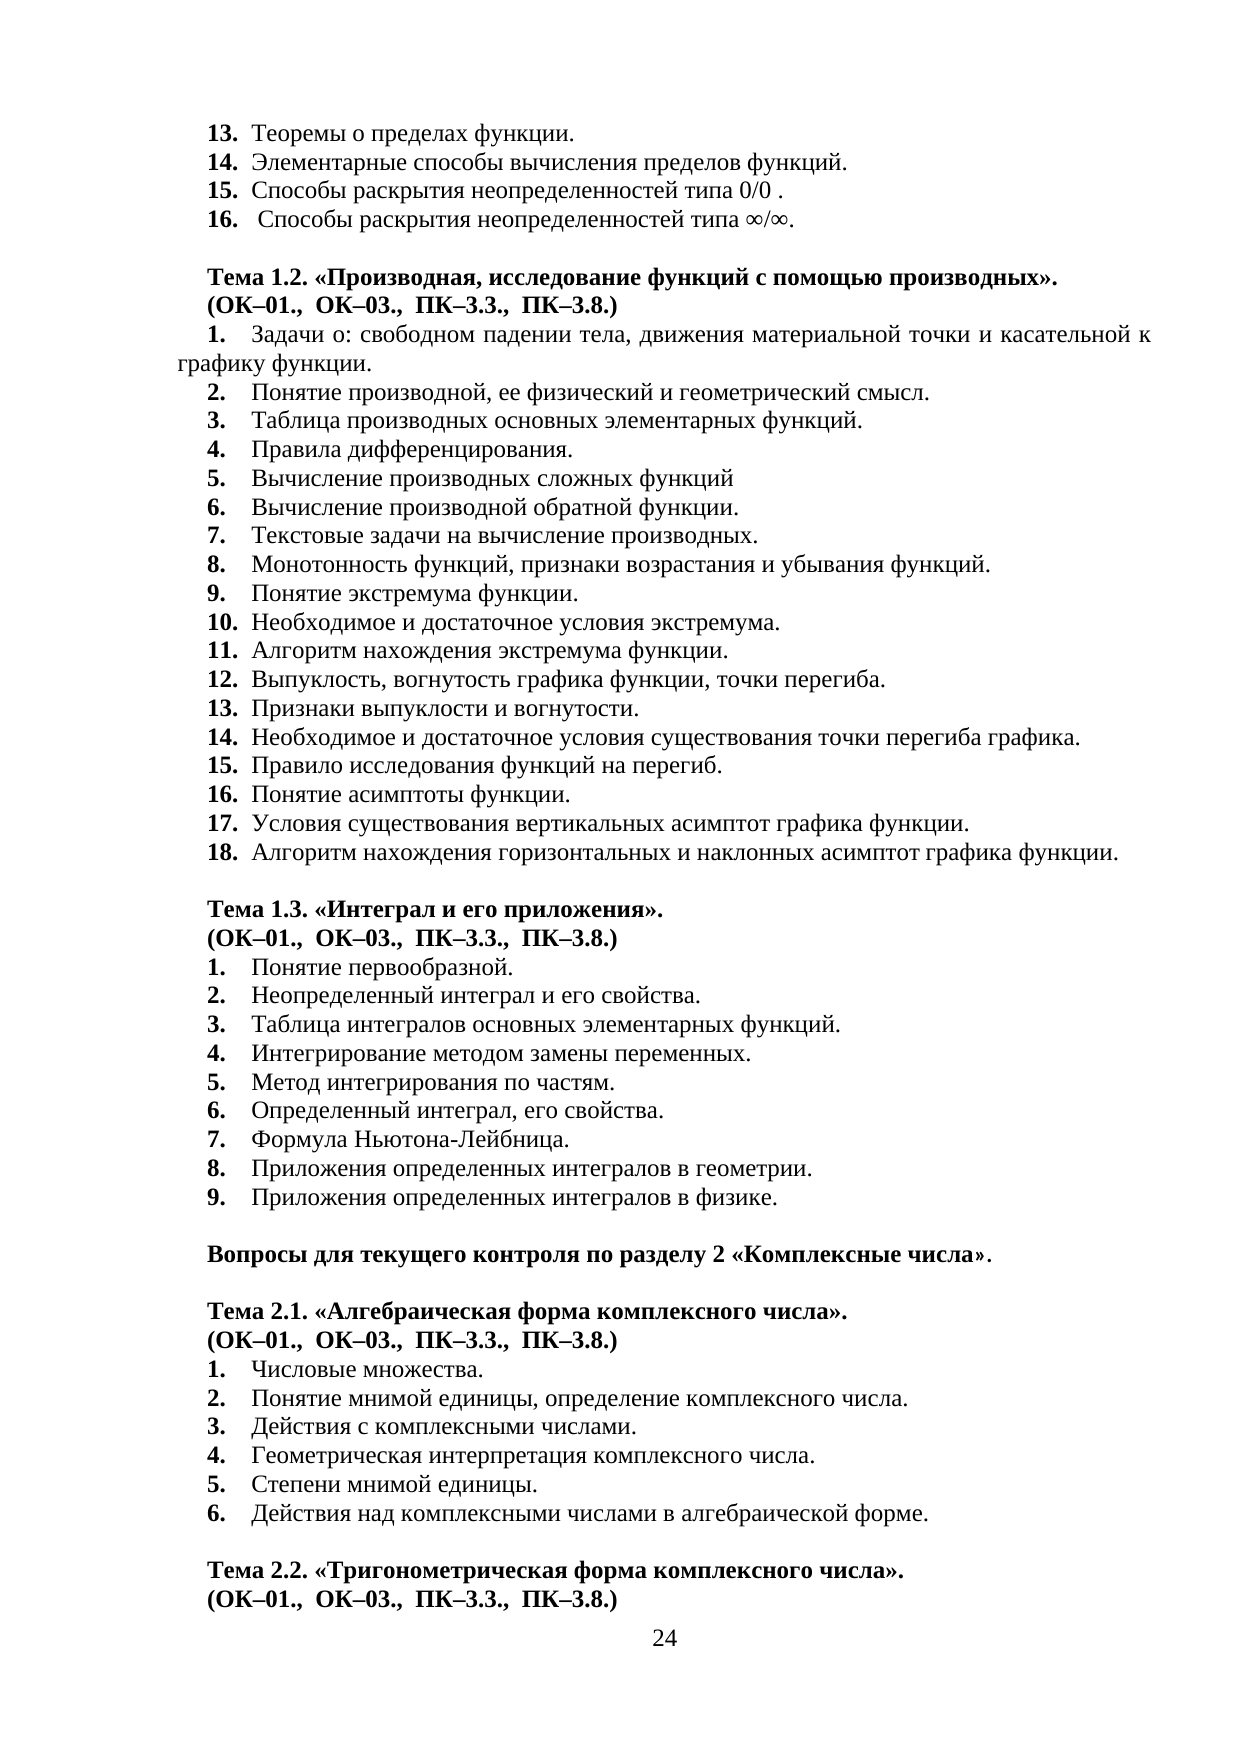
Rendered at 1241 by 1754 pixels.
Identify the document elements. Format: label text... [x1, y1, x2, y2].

list Элементарные способы вычисления пределов функций. [177, 147, 1152, 176]
list Вычисление производной обратной функции. [177, 492, 1152, 521]
list Понятие асимптоты функции. [177, 779, 1152, 808]
list Действия с комплексными числами. [177, 1411, 1152, 1440]
list Выпуклость, вогнутость графика функции, точки перегиба. [177, 664, 1152, 693]
text (ОК–01., ОК–03., ПК–3.3., ПК–3.8.) [177, 291, 1152, 319]
list Таблица интегралов основных элементарных функций. [177, 1009, 1152, 1038]
list Правило исследования функций на перегиб. [177, 751, 1152, 779]
list Понятие экстремума функции. [177, 578, 1152, 607]
list Интегрирование методом замены переменных. [177, 1038, 1152, 1067]
list Необходимое и достаточное условия существования точки перегиба графика. [177, 722, 1152, 751]
list Приложения определенных интегралов в физике. [177, 1182, 1152, 1211]
list Таблица производных основных элементарных функций. [177, 406, 1152, 434]
list Теоремы о пределах функции. [177, 118, 1152, 147]
list Монотонность функций, признаки возрастания и убывания функций. [177, 549, 1152, 578]
text (ОК–01., ОК–03., ПК–3.3., ПК–3.8.) [177, 1584, 1152, 1613]
text Тема 2.2. «Тригонометрическая форма комплексного числа». [177, 1555, 1152, 1584]
list Алгоритм нахождения экстремума функции. [177, 636, 1152, 664]
list Метод интегрирования по частям. [177, 1067, 1152, 1096]
list Необходимое и достаточное условия экстремума. [177, 607, 1152, 636]
text Тема 1.3. «Интеграл и его приложения». [177, 894, 1152, 923]
list Способы раскрытия неопределенностей типа ∞/∞. [177, 204, 1152, 233]
list Формула Ньютона-Лейбница. [177, 1124, 1152, 1153]
list Действия над комплексными числами в алгебраической форме. [177, 1498, 1152, 1526]
list Степени мнимой единицы. [177, 1469, 1152, 1498]
list Признаки выпуклости и вогнутости. [177, 693, 1152, 722]
list Геометрическая интерпретация комплексного числа. [177, 1440, 1152, 1469]
list Задачи о: свободном падении тела, движения материальной точки и касательной к графику функции. [177, 319, 1152, 377]
list Условия существования вертикальных асимптот графика функции. [177, 808, 1152, 837]
text (ОК–01., ОК–03., ПК–3.3., ПК–3.8.) [177, 1325, 1152, 1354]
text Тема 1.2. «Производная, исследование функций с помощью производных». [177, 262, 1152, 291]
list Вычисление производных сложных функций [177, 463, 1152, 492]
list Алгоритм нахождения горизонтальных и наклонных асимптот графика функции. [177, 837, 1152, 866]
text Тема 2.1. «Алгебраическая форма комплексного числа». [177, 1296, 1152, 1325]
list Текстовые задачи на вычисление производных. [177, 521, 1152, 549]
list Способы раскрытия неопределенностей типа 0/0 . [177, 176, 1152, 204]
list Правила дифференцирования. [177, 434, 1152, 463]
list Понятие производной, ее физический и геометрический смысл. [177, 377, 1152, 406]
text Вопросы для текущего контроля по разделу 2 «Комплексные числа». [177, 1239, 1152, 1268]
list Понятие мнимой единицы, определение комплексного числа. [177, 1383, 1152, 1411]
list Определенный интеграл, его свойства. [177, 1096, 1152, 1124]
list Неопределенный интеграл и его свойства. [177, 981, 1152, 1009]
text (ОК–01., ОК–03., ПК–3.3., ПК–3.8.) [177, 923, 1152, 952]
list Приложения определенных интегралов в геометрии. [177, 1153, 1152, 1182]
list Числовые множества. [177, 1354, 1152, 1383]
list Понятие первообразной. [177, 952, 1152, 981]
